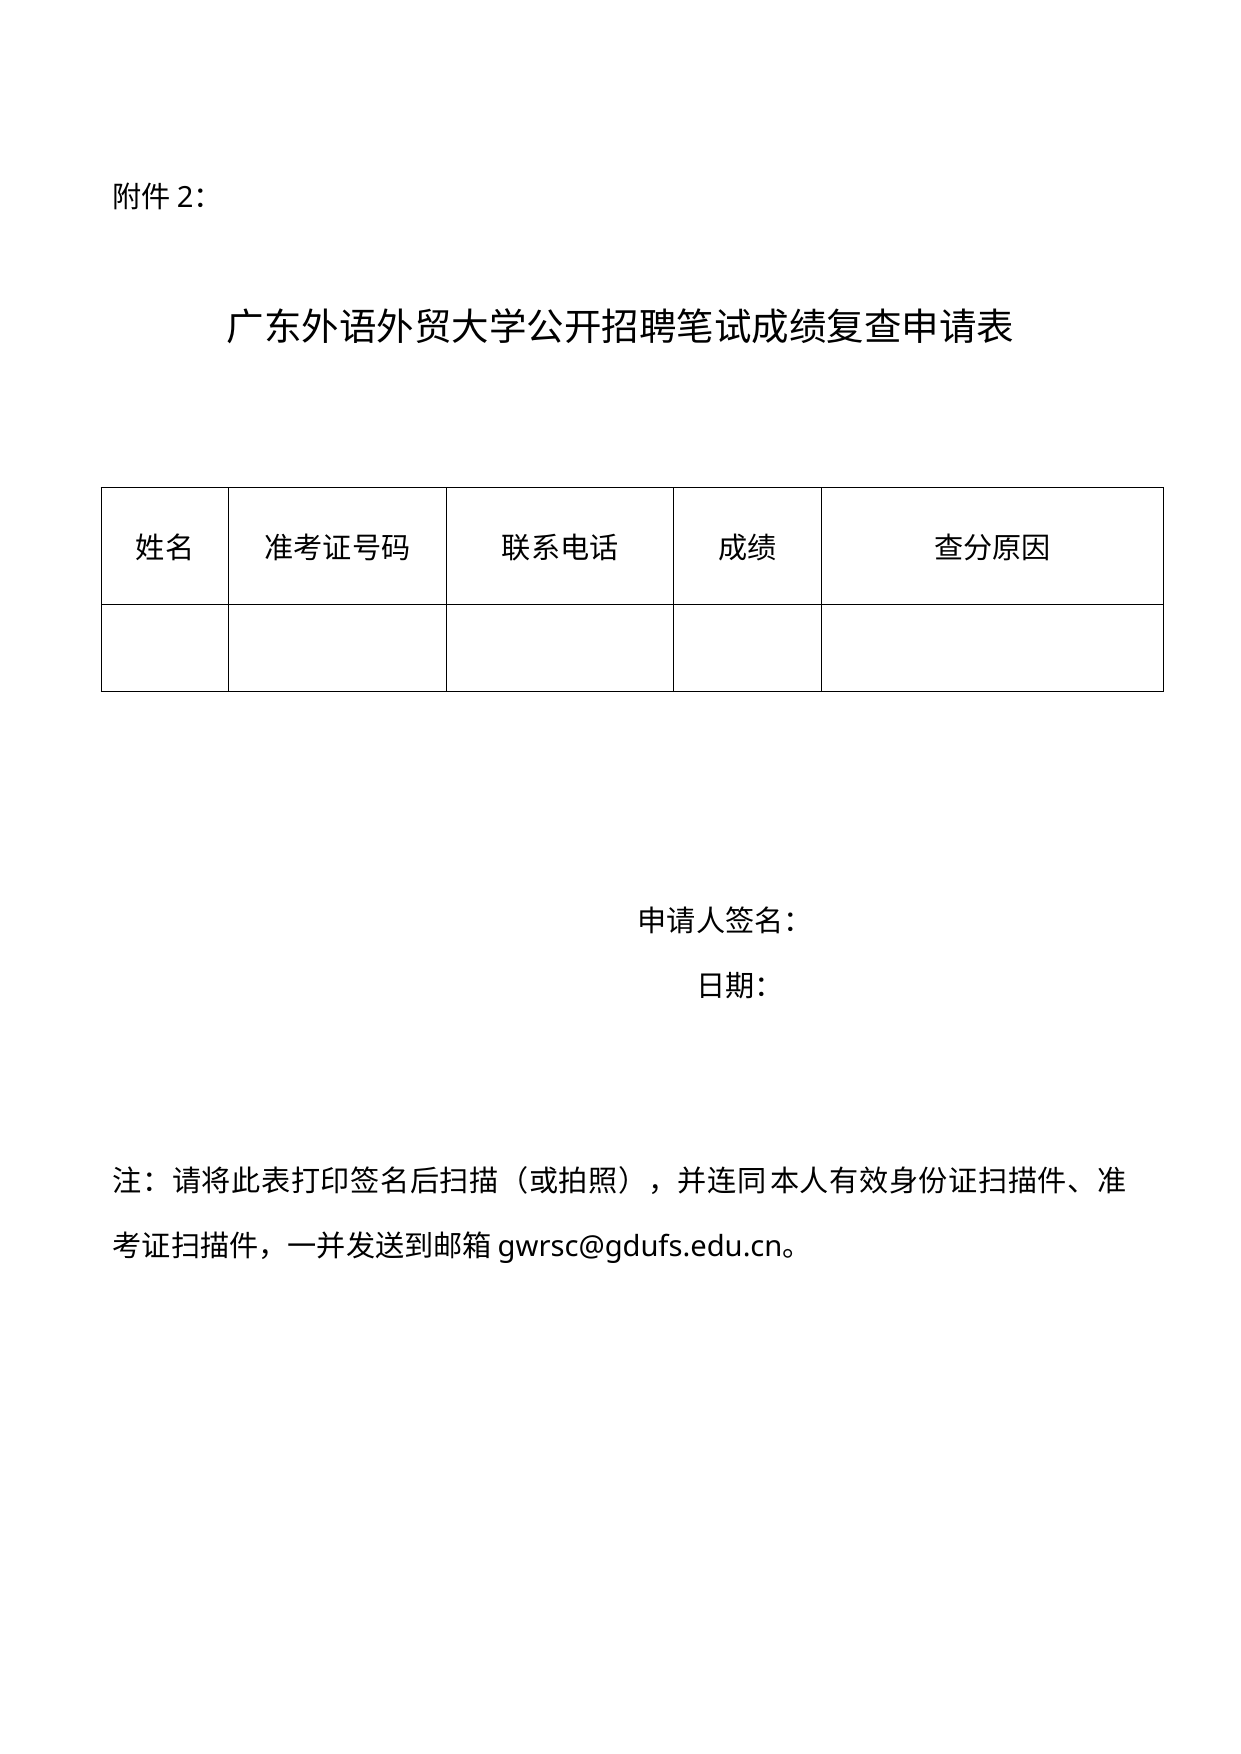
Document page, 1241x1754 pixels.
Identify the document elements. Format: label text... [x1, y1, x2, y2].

table_header 成绩 [674, 488, 821, 604]
text 广东外语外贸大学公开招聘笔试成绩复查申请表 [112, 292, 1128, 357]
text 注：请将此表打印签名后扫描（或拍照），并连同本人有效身份证扫描件、准考证扫描件，一并发送到邮箱gwrsc@gdufs.edu.cn。 [112, 1147, 1128, 1277]
table_header 姓名 [102, 488, 228, 604]
text 申请人签名： [112, 887, 1128, 952]
table_cell [102, 605, 228, 691]
table_header 查分原因 [822, 488, 1163, 604]
table_cell [822, 605, 1163, 691]
table_header 准考证号码 [229, 488, 446, 604]
table_cell [447, 605, 673, 691]
table_cell [229, 605, 446, 691]
text 附件2： [112, 162, 1128, 227]
text 日期： [112, 952, 1128, 1017]
table_header 联系电话 [447, 488, 673, 604]
table_cell [674, 605, 821, 691]
